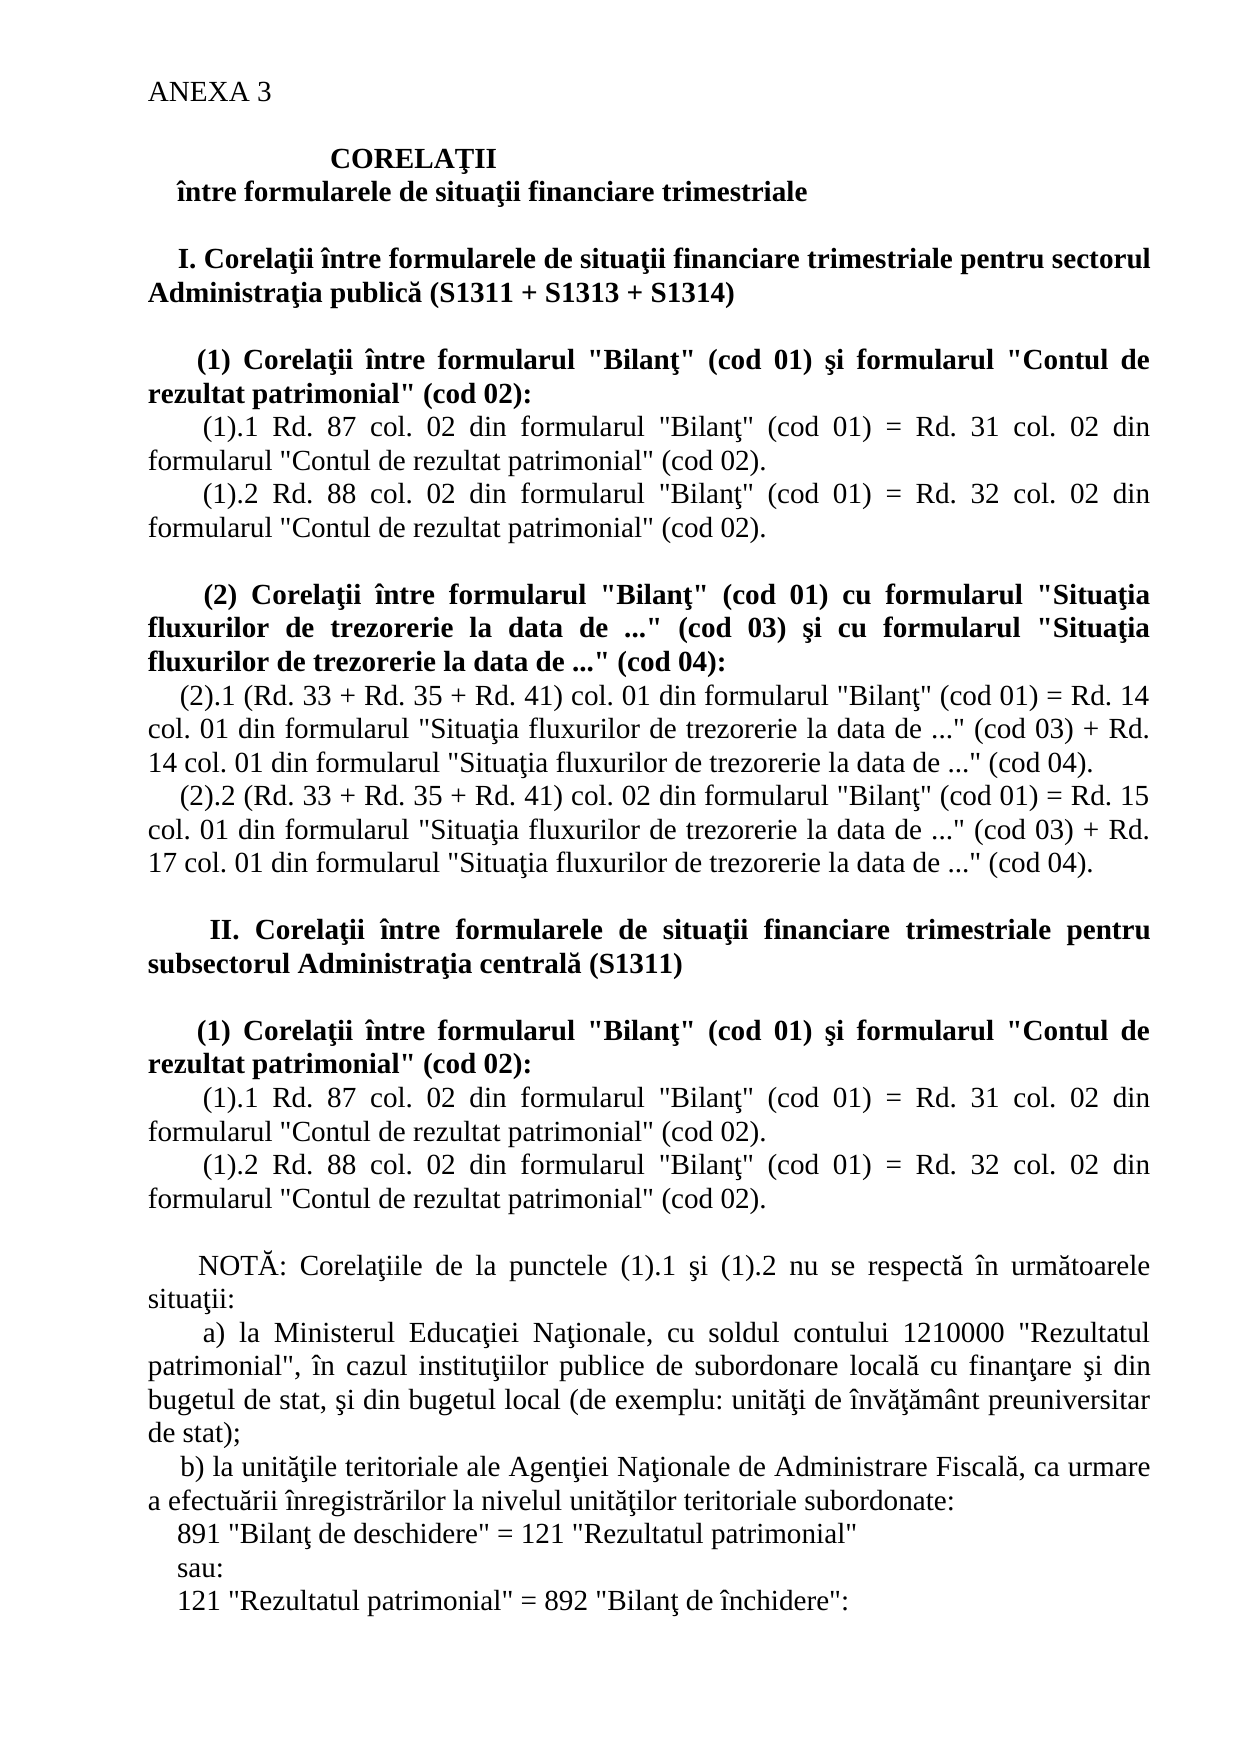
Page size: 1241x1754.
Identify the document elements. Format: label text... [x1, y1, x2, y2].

text a) la Ministerul Educaţiei Naţionale, cu soldul contului 1210000 "Rezultatul patrimonial", în cazul instituţiilor publice de subordonare locală cu finanţare şi din bugetul de stat, şi din bugetul local (de exemplu: unităţi de învăţământ preuniversitar de stat); [148, 1315, 1152, 1449]
text între formularele de situaţii financiare trimestriale [148, 174, 1152, 208]
text 891 "Bilanţ de deschidere" = 121 "Rezultatul patrimonial" [148, 1516, 1152, 1550]
text CORELAŢII [148, 141, 1152, 174]
text sau: [148, 1550, 1152, 1583]
text 121 "Rezultatul patrimonial" = 892 "Bilanţ de închidere": [148, 1583, 1152, 1617]
text (1).1 Rd. 87 col. 02 din formularul "Bilanţ" (cod 01) = Rd. 31 col. 02 din formularul "Contul de rezultat patrimonial" (cod 02). [148, 409, 1152, 476]
text NOTĂ: Corelaţiile de la punctele (1).1 şi (1).2 nu se respectă în următoarele situaţii: [148, 1248, 1152, 1315]
text ANEXA 3 [148, 74, 1152, 107]
text (2).1 (Rd. 33 + Rd. 35 + Rd. 41) col. 01 din formularul "Bilanţ" (cod 01) = Rd. 14 col. 01 din formularul "Situaţia fluxurilor de trezorerie la data de ..." (cod 03) + Rd. 14 col. 01 din formularul "Situaţia fluxurilor de trezorerie la data de ..." (cod 04). [148, 678, 1152, 778]
text (1).1 Rd. 87 col. 02 din formularul "Bilanţ" (cod 01) = Rd. 31 col. 02 din formularul "Contul de rezultat patrimonial" (cod 02). [148, 1080, 1152, 1147]
text I. Corelaţii între formularele de situaţii financiare trimestriale pentru sectorul Administraţia publică (S1311 + S1313 + S1314) [148, 242, 1152, 309]
text (1).2 Rd. 88 col. 02 din formularul "Bilanţ" (cod 01) = Rd. 32 col. 02 din formularul "Contul de rezultat patrimonial" (cod 02). [148, 1147, 1152, 1214]
text (1) Corelaţii între formularul "Bilanţ" (cod 01) şi formularul "Contul de rezultat patrimonial" (cod 02): [148, 342, 1152, 409]
text (1) Corelaţii între formularul "Bilanţ" (cod 01) şi formularul "Contul de rezultat patrimonial" (cod 02): [148, 1013, 1152, 1080]
text II. Corelaţii între formularele de situaţii financiare trimestriale pentru subsectorul Administraţia centrală (S1311) [148, 912, 1152, 979]
text (2) Corelaţii între formularul "Bilanţ" (cod 01) cu formularul "Situaţia fluxurilor de trezorerie la data de ..." (cod 03) şi cu formularul "Situaţia fluxurilor de trezorerie la data de ..." (cod 04): [148, 577, 1152, 678]
text (1).2 Rd. 88 col. 02 din formularul "Bilanţ" (cod 01) = Rd. 32 col. 02 din formularul "Contul de rezultat patrimonial" (cod 02). [148, 476, 1152, 543]
text (2).2 (Rd. 33 + Rd. 35 + Rd. 41) col. 02 din formularul "Bilanţ" (cod 01) = Rd. 15 col. 01 din formularul "Situaţia fluxurilor de trezorerie la data de ..." (cod 03) + Rd. 17 col. 01 din formularul "Situaţia fluxurilor de trezorerie la data de ..." (cod 04). [148, 778, 1152, 879]
text b) la unităţile teritoriale ale Agenţiei Naţionale de Administrare Fiscală, ca urmare a efectuării înregistrărilor la nivelul unităţilor teritoriale subordonate: [148, 1449, 1152, 1516]
